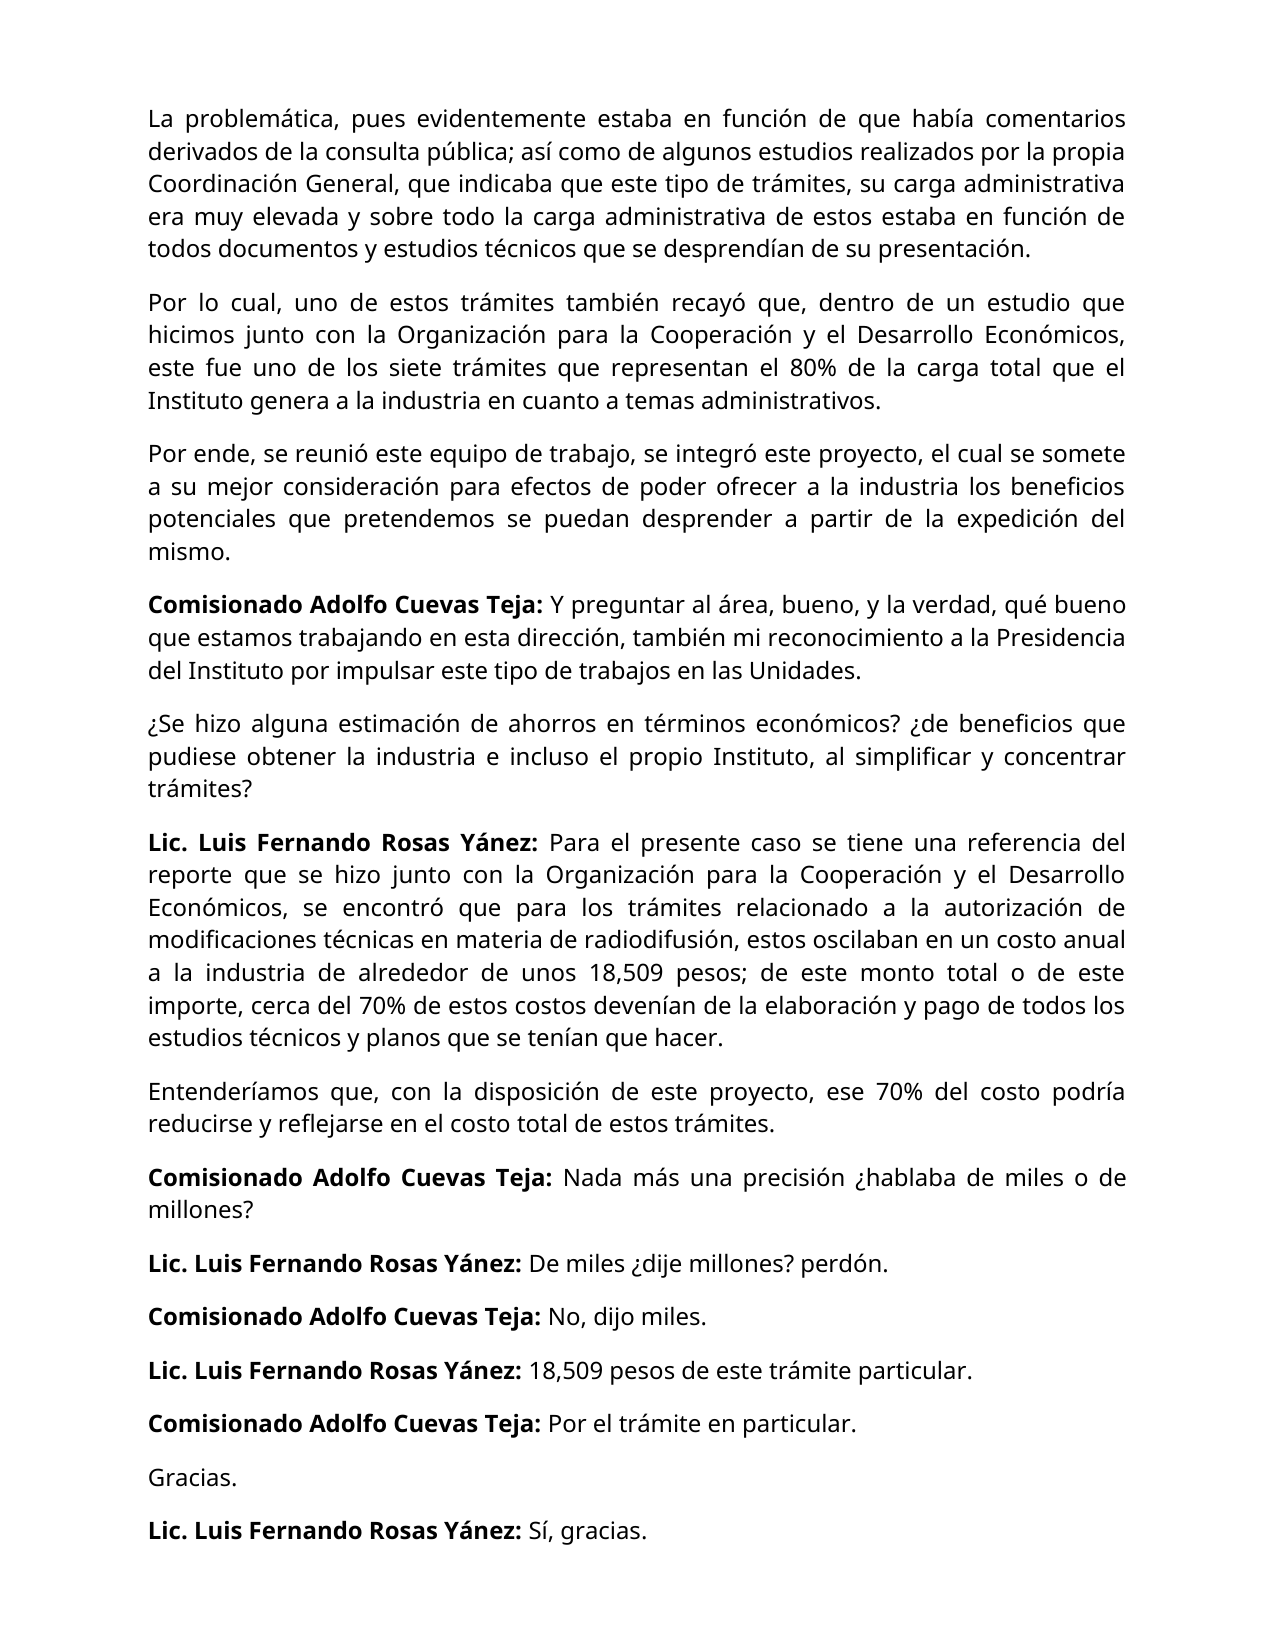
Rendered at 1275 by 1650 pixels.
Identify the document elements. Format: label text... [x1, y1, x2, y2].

text Por lo cual, uno de estos trámites también recayó que, dentro de un estudio que hicimos junto con la Organización para la Cooperación y el Desarrollo Económicos, este fue uno de los siete trámites que representan el 80% de la carga total que el Instituto genera a la industria en cuanto a temas administrativos. [148, 286, 1127, 416]
text Lic. Luis Fernando Rosas Yánez: 18,509 pesos de este trámite particular. [148, 1353, 1127, 1386]
text Comisionado Adolfo Cuevas Teja: Nada más una precisión ¿hablaba de miles o de millones? [148, 1161, 1127, 1226]
text Comisionado Adolfo Cuevas Teja: No, dijo miles. [148, 1300, 1127, 1333]
text Lic. Luis Fernando Rosas Yánez: De miles ¿dije millones? perdón. [148, 1247, 1127, 1279]
text Comisionado Adolfo Cuevas Teja: Por el trámite en particular. [148, 1407, 1127, 1439]
text Comisionado Adolfo Cuevas Teja: Y preguntar al área, bueno, y la verdad, qué bueno que estamos trabajando en esta dirección, también mi reconocimiento a la Presidencia del Instituto por impulsar este tipo de trabajos en las Unidades. [148, 588, 1127, 686]
text Lic. Luis Fernando Rosas Yánez: Sí, gracias. [148, 1514, 1127, 1546]
text Lic. Luis Fernando Rosas Yánez: Para el presente caso se tiene una referencia del reporte que se hizo junto con la Organización para la Cooperación y el Desarrollo Económicos, se encontró que para los trámites relacionado a la autorización de modificaciones técnicas en materia de radiodifusión, estos oscilaban en un costo anual a la industria de alrededor de unos 18,509 pesos; de este monto total o de este importe, cerca del 70% de estos costos devenían de la elaboración y pago de todos los estudios técnicos y planos que se tenían que hacer. [148, 826, 1127, 1054]
text ¿Se hizo alguna estimación de ahorros en términos económicos? ¿de beneficios que pudiese obtener la industria e incluso el propio Instituto, al simplificar y concentrar trámites? [148, 707, 1127, 805]
text Por ende, se reunió este equipo de trabajo, se integró este proyecto, el cual se somete a su mejor consideración para efectos de poder ofrecer a la industria los beneficios potenciales que pretendemos se puedan desprender a partir de la expedición del mismo. [148, 437, 1127, 567]
text Entenderíamos que, con la disposición de este proyecto, ese 70% del costo podría reducirse y reflejarse en el costo total de estos trámites. [148, 1074, 1127, 1140]
text Gracias. [148, 1460, 1127, 1493]
text La problemática, pues evidentemente estaba en función de que había comentarios derivados de la consulta pública; así como de algunos estudios realizados por la propia Coordinación General, que indicaba que este tipo de trámites, su carga administrativa era muy elevada y sobre todo la carga administrativa de estos estaba en función de todos documentos y estudios técnicos que se desprendían de su presentación. [148, 102, 1127, 265]
